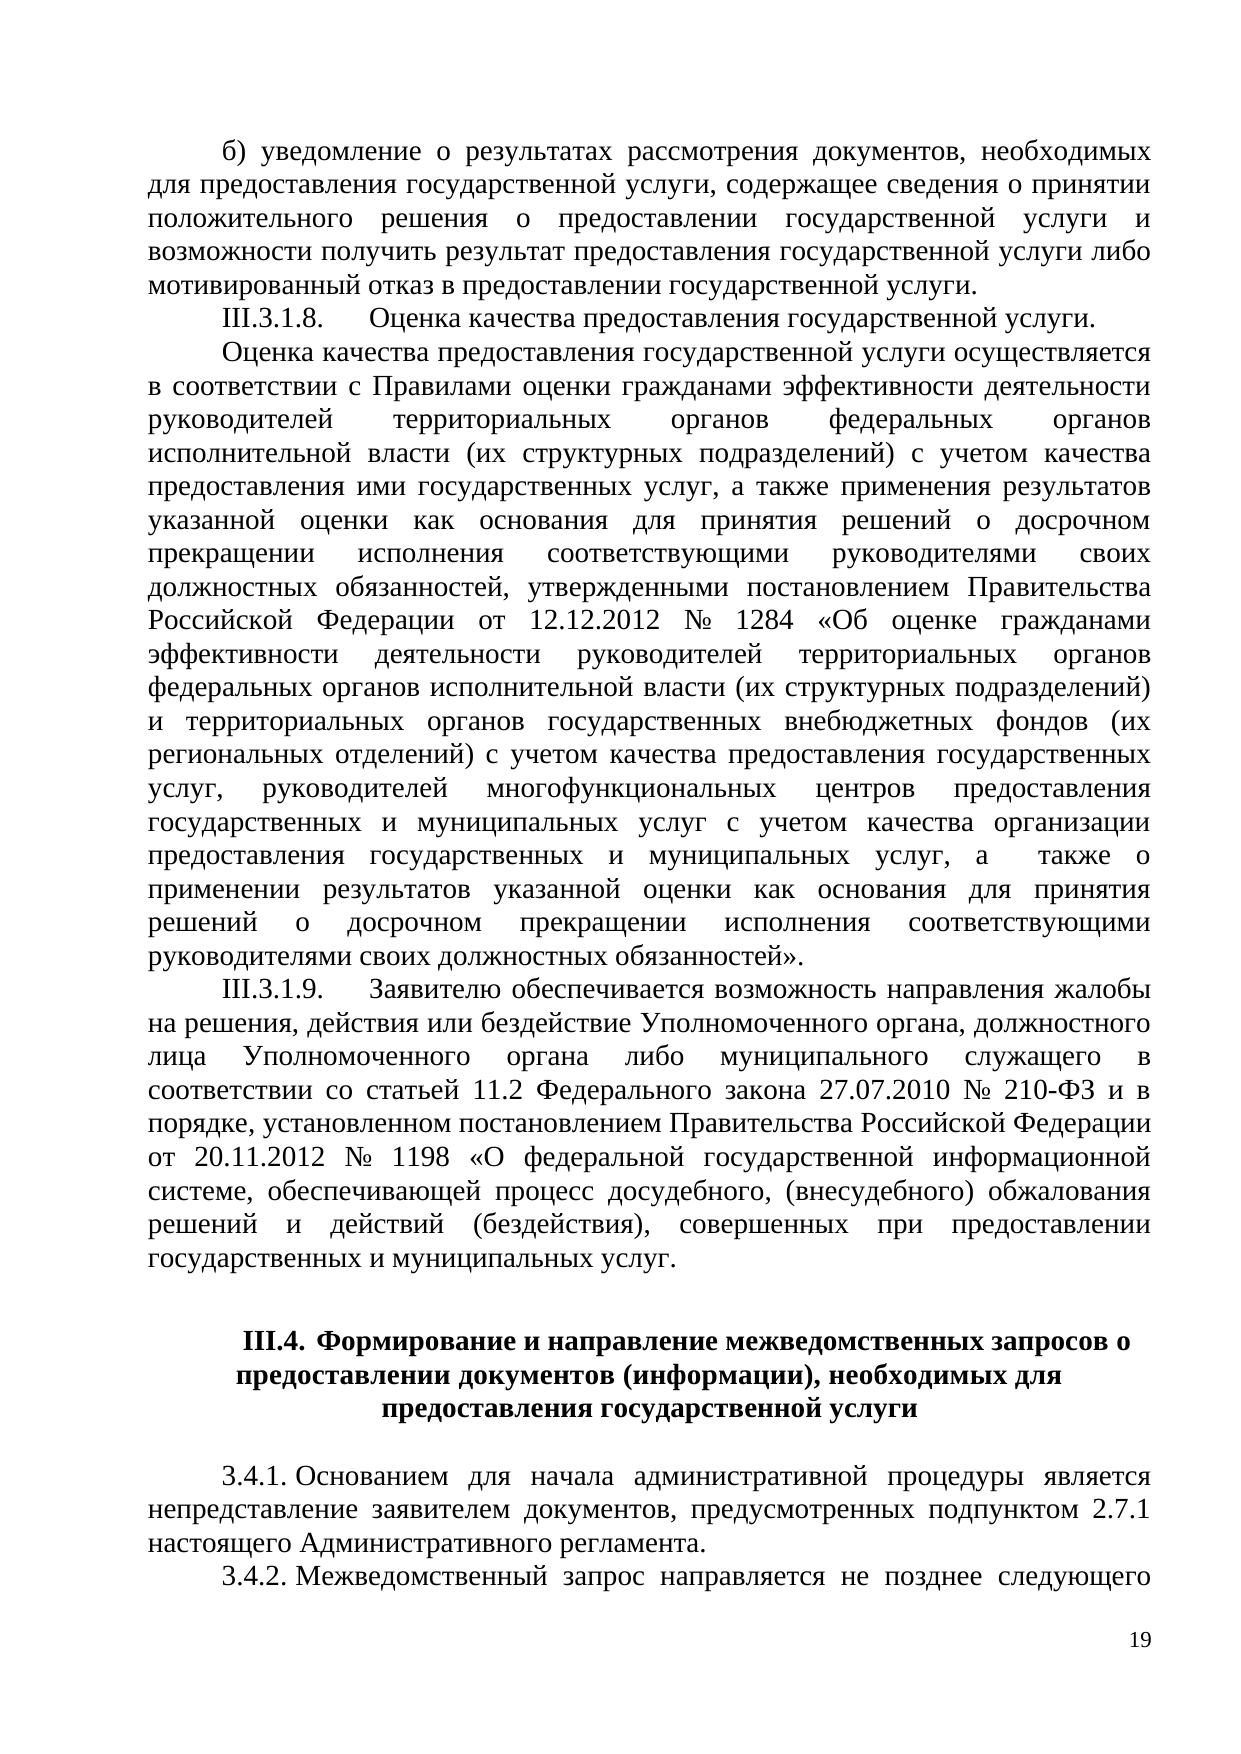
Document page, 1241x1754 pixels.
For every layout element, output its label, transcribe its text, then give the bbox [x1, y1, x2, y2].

list Формирование и направление межведомственных запросов о предоставлении документов (информации), необходимых для предоставления государственной услуги [148, 1323, 1152, 1424]
list Оценка качества предоставления государственной услуги. [148, 301, 1152, 334]
list Основанием для начала административной процедуры является непредставление заявителем документов, предусмотренных подпунктом 2.7.1 настоящего Административного регламента. [148, 1458, 1152, 1558]
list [148, 1558, 1152, 1592]
text Оценка качества предоставления государственной услуги осуществляется в соответствии с Правилами оценки гражданами эффективности деятельности руководителей территориальных органов федеральных органов исполнительной власти (их структурных подразделений) с учетом качества предоставления ими государственных услуг, а также применения результатов указанной оценки как основания для принятия решений о досрочном прекращении исполнения соответствующими руководителями своих должностных обязанностей, утвержденными постановлением Правительства Российской Федерации от 12.12.2012 № 1284 «Об оценке гражданами эффективности деятельности руководителей территориальных органов федеральных органов исполнительной власти (их структурных подразделений) и территориальных органов государственных внебюджетных фондов (их региональных отделений) с учетом качества предоставления государственных услуг, руководителей многофункциональных центров предоставления государственных и муниципальных услуг с учетом качества организации предоставления государственных и муниципальных услуг, а также о применении результатов указанной оценки как основания для принятия решений о досрочном прекращении исполнения соответствующими руководителями своих должностных обязанностей». [148, 334, 1152, 971]
text б) уведомление о результатах рассмотрения документов, необходимых для предоставления государственной услуги, содержащее сведения о принятии положительного решения о предоставлении государственной услуги и возможности получить результат предоставления государственной услуги либо мотивированный отказ в предоставлении государственной услуги. [148, 133, 1152, 301]
list Заявителю обеспечивается возможность направления жалобы на решения, действия или бездействие Уполномоченного органа, должностного лица Уполномоченного органа либо муниципального служащего в соответствии со статьей 11.2 Федерального закона 27.07.2010 № 210-ФЗ и в порядке, установленном постановлением Правительства Российской Федерации от 20.11.2012 № 1198 «О федеральной государственной информационной системе, обеспечивающей процесс досудебного, (внесудебного) обжалования решений и действий (бездействия), совершенных при предоставлении государственных и муниципальных услуг. [148, 971, 1152, 1273]
